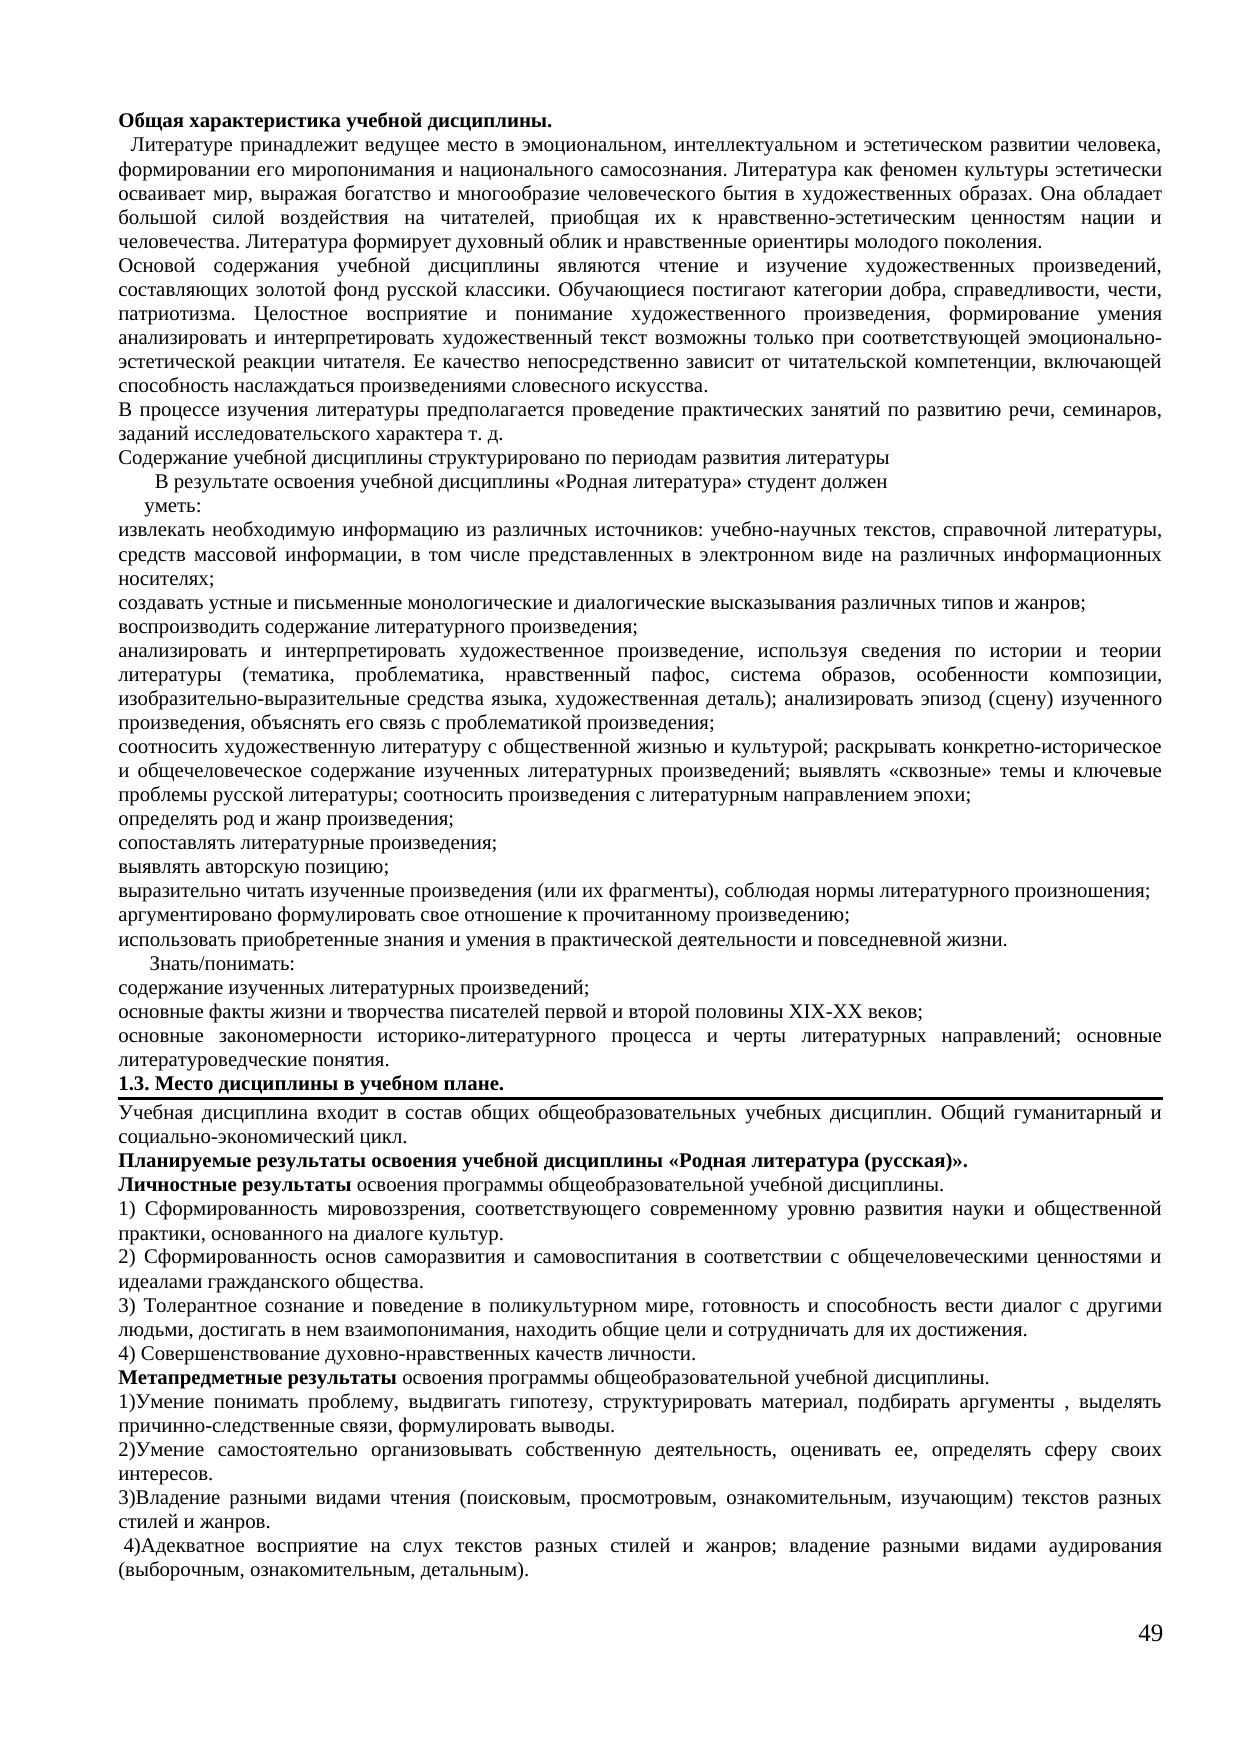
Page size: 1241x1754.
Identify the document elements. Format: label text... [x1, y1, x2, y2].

text Литературе принадлежит ведущее место в эмоциональном, интеллектуальном и эстетическом развитии человека, формировании его миропонимания и национального самосознания. Литература как феномен культуры эстетически осваивает мир, выражая богатство и многообразие человеческого бытия в художественных образах. Она обладает большой силой воздействия на читателей, приобщая их к нравственно-эстетическим ценностям нации и человечества. Литература формирует духовный облик и нравственные ориентиры молодого поколения. [118, 132, 1163, 253]
text соотносить художественную литературу с общественной жизнью и культурой; раскрывать конкретно-историческое и общечеловеческое содержание изученных литературных произведений; выявлять «сквозные» темы и ключевые проблемы русской литературы; соотносить произведения с литературным направлением эпохи; [118, 734, 1163, 806]
text 4) Совершенствование духовно-нравственных качеств личности. [118, 1341, 1163, 1365]
text Метапредметные результаты освоения программы общеобразовательной учебной дисциплины. [118, 1365, 1163, 1389]
text извлекать необходимую информацию из различных источников: учебно-научных текстов, справочной литературы, средств массовой информации, в том числе представленных в электронном виде на различных информационных носителях; [118, 517, 1163, 589]
text создавать устные и письменные монологические и диалогические высказывания различных типов и жанров; [118, 589, 1163, 614]
text Личностные результаты освоения программы общеобразовательной учебной дисциплины. [118, 1172, 1163, 1196]
text использовать приобретенные знания и умения в практической деятельности и повседневной жизни. [118, 926, 1163, 951]
text 1)Умение понимать проблему, выдвигать гипотезу, структурировать материал, подбирать аргументы , выделять причинно-следственные связи, формулировать выводы. [118, 1389, 1163, 1437]
text основные закономерности историко-литературного процесса и черты литературных направлений; основные литературоведческие понятия. [118, 1023, 1163, 1071]
text Планируемые результаты освоения учебной дисциплины «Родная литература (русская)». [118, 1148, 1163, 1172]
text выявлять авторскую позицию; [118, 854, 1163, 878]
text Учебная дисциплина входит в состав общих общеобразовательных учебных дисциплин. Общий гуманитарный и социально-экономический цикл. [118, 1100, 1163, 1148]
text Общая характеристика учебной дисциплины. [118, 108, 1163, 132]
text анализировать и интерпретировать художественное произведение, используя сведения по истории и теории литературы (тематика, проблематика, нравственный пафос, система образов, особенности композиции, изобразительно-выразительные средства языка, художественная деталь); анализировать эпизод (сцену) изученного произведения, объяснять его связь с проблематикой произведения; [118, 638, 1163, 734]
text определять род и жанр произведения; [118, 806, 1163, 830]
text 3) Толерантное сознание и поведение в поликультурном мире, готовность и способность вести диалог с другими людьми, достигать в нем взаимопонимания, находить общие цели и сотрудничать для их достижения. [118, 1293, 1163, 1341]
text В процессе изучения литературы предполагается проведение практических занятий по развитию речи, семинаров, заданий исследовательского характера т. д. [118, 397, 1163, 445]
text основные факты жизни и творчества писателей первой и второй половины XIX-XX веков; [118, 999, 1163, 1023]
text 2)Умение самостоятельно организовывать собственную деятельность, оценивать ее, определять сферу своих интересов. [118, 1437, 1163, 1485]
text выразительно читать изученные произведения (или их фрагменты), соблюдая нормы литературного произношения; [118, 878, 1163, 902]
text воспроизводить содержание литературного произведения; [118, 614, 1163, 638]
text 3)Владение разными видами чтения (поисковым, просмотровым, ознакомительным, изучающим) текстов разных стилей и жанров. [118, 1485, 1163, 1533]
text аргументировано формулировать свое отношение к прочитанному произведению; [118, 902, 1163, 926]
text 1) Сформированность мировоззрения, соответствующего современному уровню развития науки и общественной практики, основанного на диалоге культур. [118, 1196, 1163, 1244]
text Знать/понимать: [118, 951, 1163, 974]
text содержание изученных литературных произведений; [118, 974, 1163, 999]
text сопоставлять литературные произведения; [118, 830, 1163, 854]
text 4)Адекватное восприятие на слух текстов разных стилей и жанров; владение разными видами аудирования (выборочным, ознакомительным, детальным). [118, 1533, 1163, 1581]
text Содержание учебной дисциплины структурировано по периодам развития литературы [118, 445, 1163, 469]
text 1.3. Место дисциплины в учебном плане. [118, 1071, 1163, 1097]
text Основой содержания учебной дисциплины являются чтение и изучение художественных произведений, составляющих золотой фонд русской классики. Обучающиеся постигают категории добра, справедливости, чести, патриотизма. Целостное восприятие и понимание художественного произведения, формирование умения анализировать и интерпретировать художественный текст возможны только при соответствующей эмоционально-эстетической реакции читателя. Ее качество непосредственно зависит от читательской компетенции, включающей способность наслаждаться произведениями словесного искусства. [118, 253, 1163, 397]
text уметь: [118, 493, 1163, 517]
text В результате освоения учебной дисциплины «Родная литература» студент должен [118, 469, 1163, 493]
text 2) Сформированность основ саморазвития и самовоспитания в соответствии с общечеловеческими ценностями и идеалами гражданского общества. [118, 1244, 1163, 1293]
